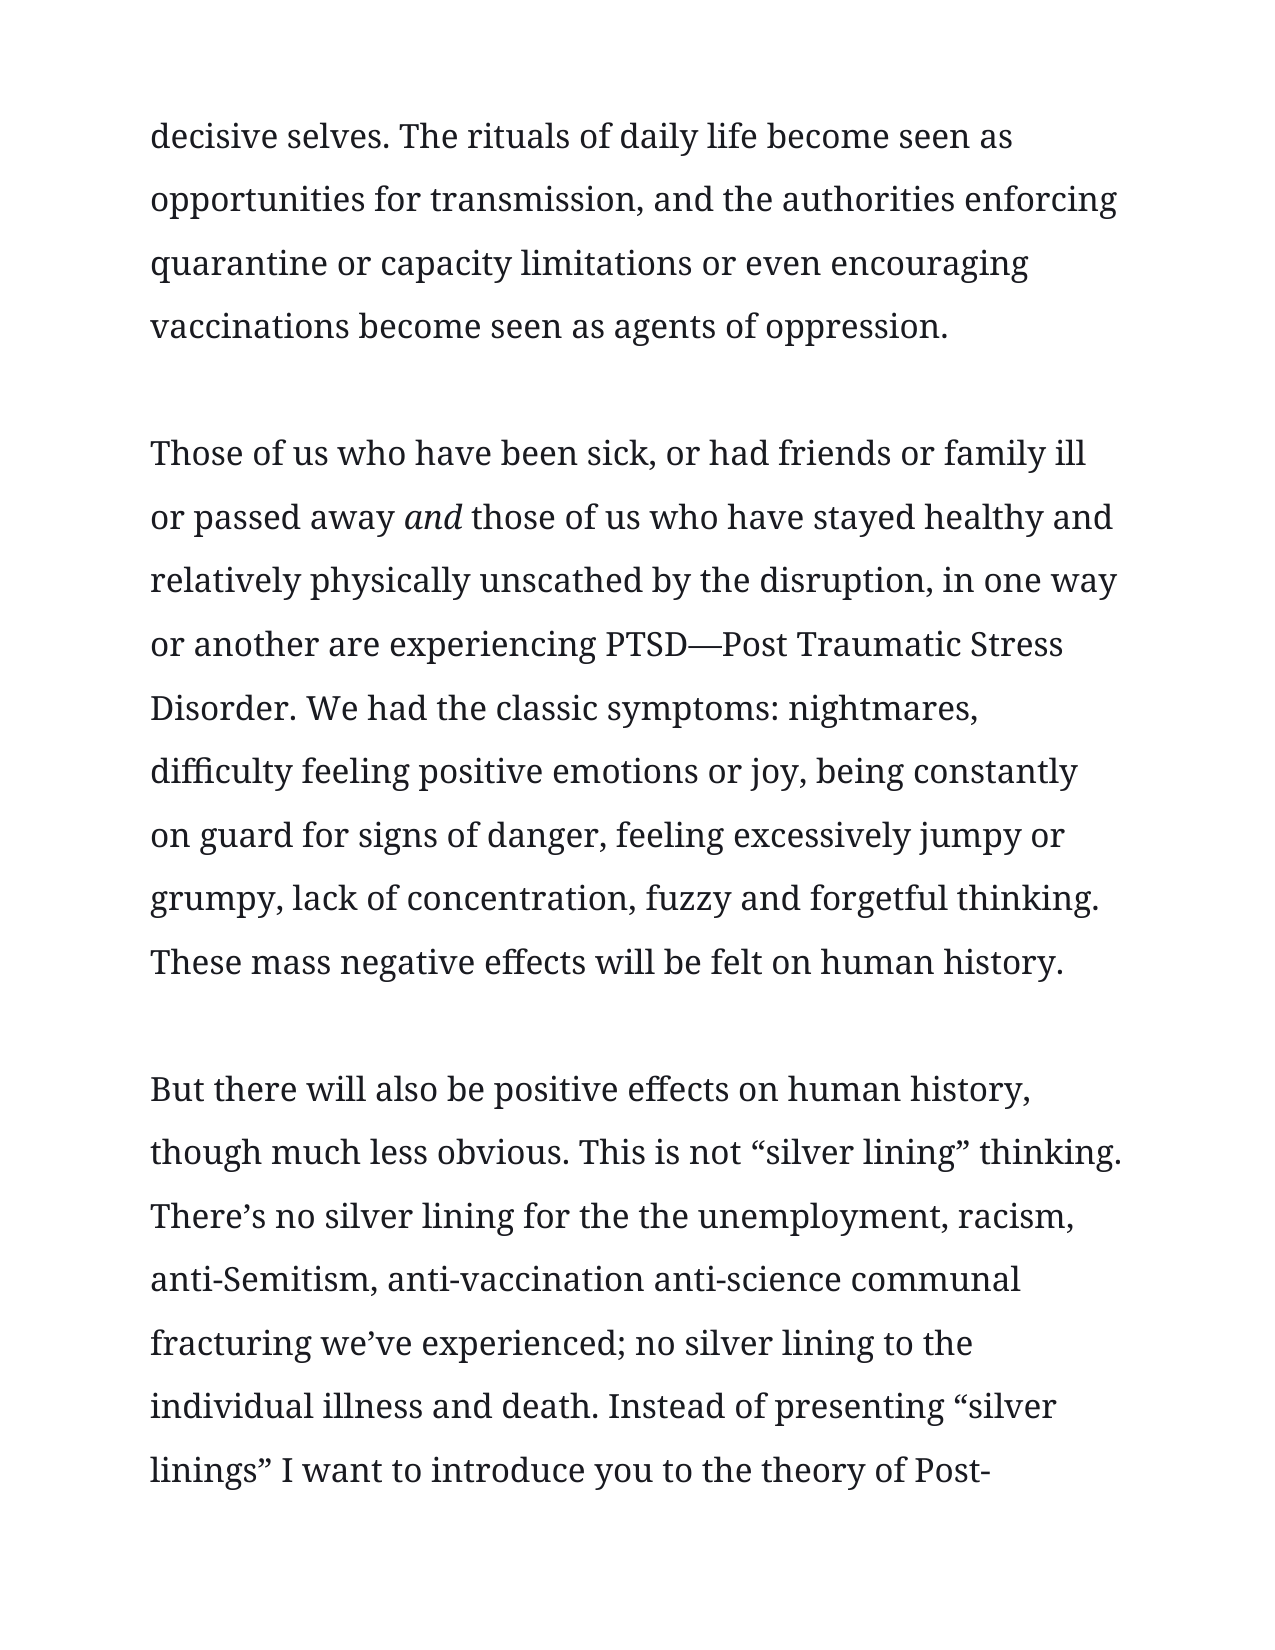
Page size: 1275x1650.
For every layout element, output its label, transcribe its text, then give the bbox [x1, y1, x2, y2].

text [150, 112, 1125, 348]
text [150, 1066, 1125, 1492]
text Those of us who have been sick, or had friends or family ill or passed away and those of us who have stayed healthy and relatively physically unscathed by the disruption, in one way or another are experiencing PTSD—Post Traumatic Stress Disorder. We had the classic symptoms: nightmares, difficulty feeling positive emotions or joy, being constantly on guard for signs of danger, feeling excessively jumpy or grumpy, lack of concentration, fuzzy and forgetful thinking. These mass negative effects will be felt on human history. [150, 430, 1125, 984]
